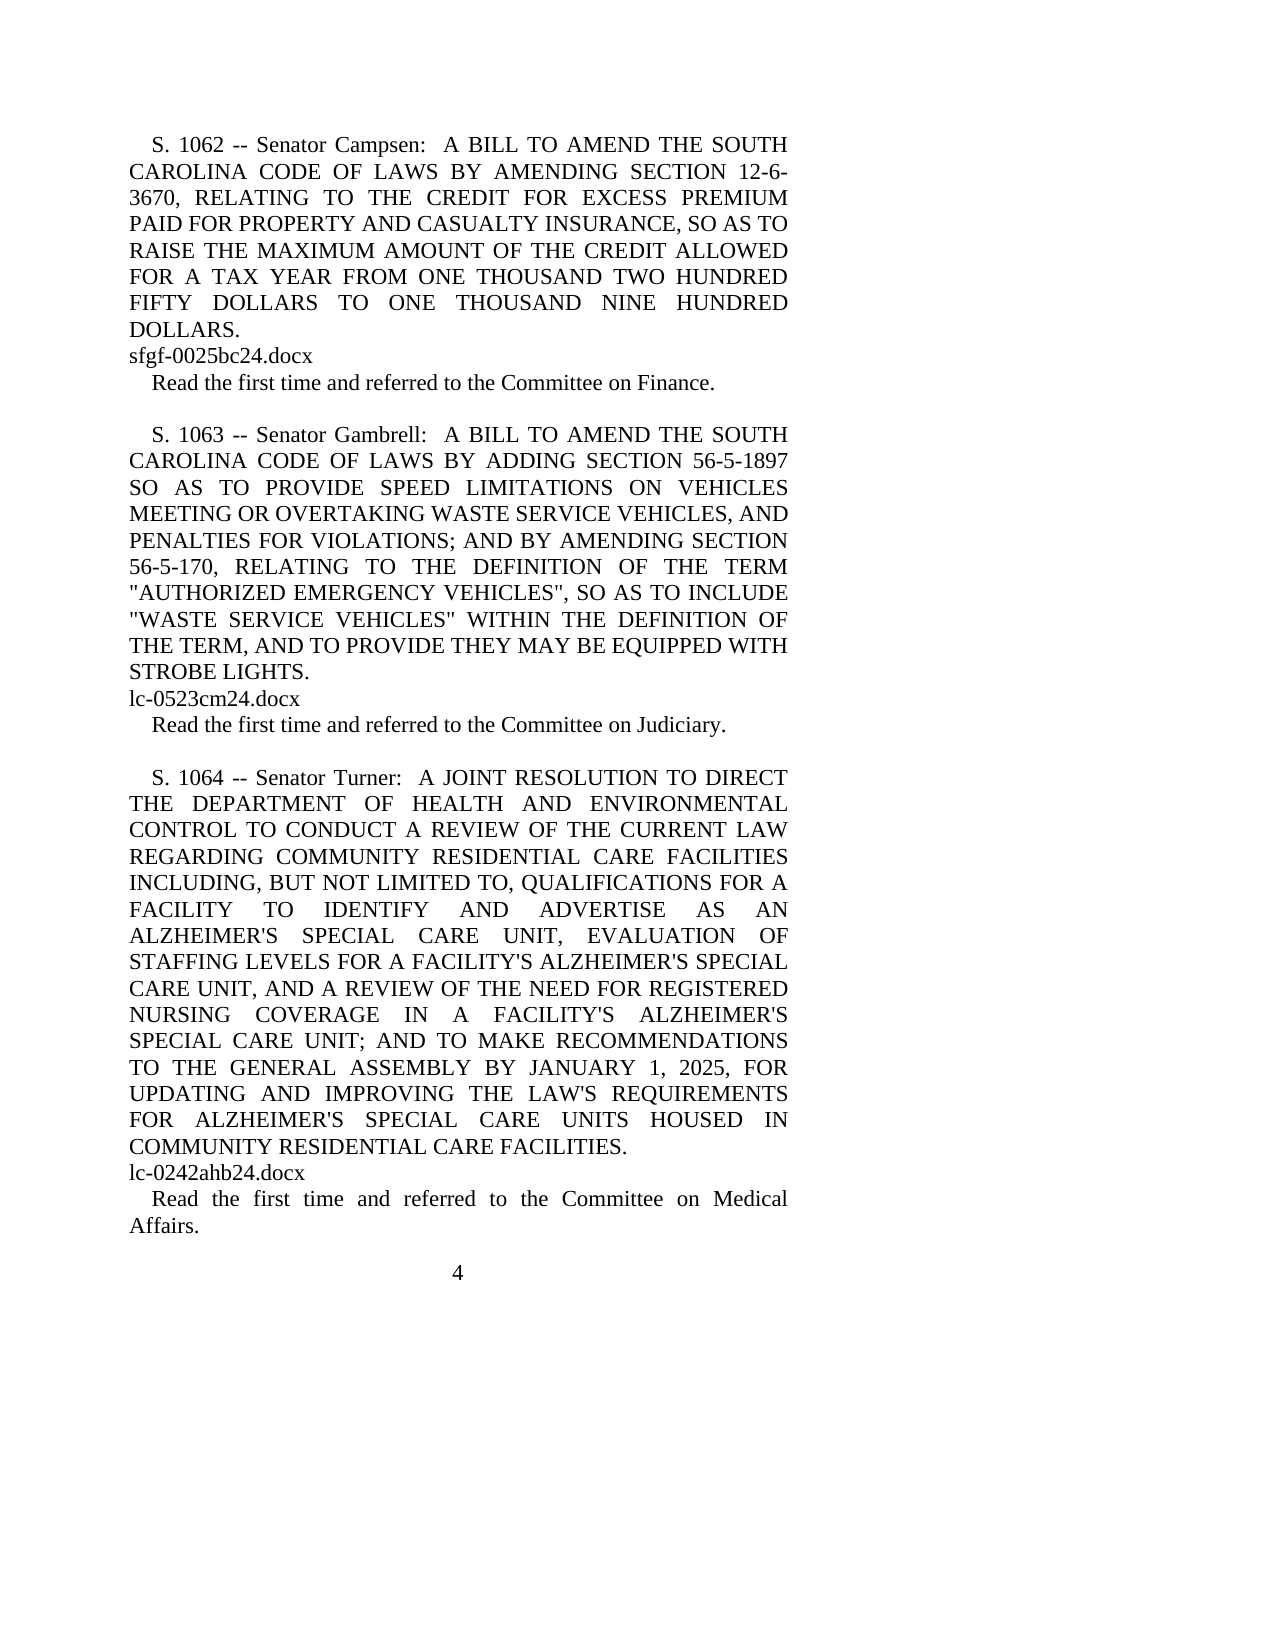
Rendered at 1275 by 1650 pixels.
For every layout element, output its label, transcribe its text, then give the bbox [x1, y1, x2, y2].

text lc-0242ahb24.docx [129, 1159, 789, 1186]
text lc-0523cm24.docx [129, 685, 789, 711]
text Read the first time and referred to the Committee on Judiciary. [129, 711, 789, 737]
text sfgf-0025bc24.docx [129, 342, 789, 368]
text S. 1064 -- Senator Turner: A JOINT RESOLUTION TO DIRECT THE DEPARTMENT OF HEALTH AND ENVIRONMENTAL CONTROL TO CONDUCT A REVIEW OF THE CURRENT LAW REGARDING COMMUNITY RESIDENTIAL CARE FACILITIES INCLUDING, BUT NOT LIMITED TO, QUALIFICATIONS FOR A FACILITY TO IDENTIFY AND ADVERTISE AS AN ALZHEIMER'S SPECIAL CARE UNIT, EVALUATION OF STAFFING LEVELS FOR A FACILITY'S ALZHEIMER'S SPECIAL CARE UNIT, AND A REVIEW OF THE NEED FOR REGISTERED NURSING COVERAGE IN A FACILITY'S ALZHEIMER'S SPECIAL CARE UNIT; AND TO MAKE RECOMMENDATIONS TO THE GENERAL ASSEMBLY BY JANUARY 1, 2025, FOR UPDATING AND IMPROVING THE LAW'S REQUIREMENTS FOR ALZHEIMER'S SPECIAL CARE UNITS HOUSED IN COMMUNITY RESIDENTIAL CARE FACILITIES. [129, 764, 789, 1159]
text S. 1062 -- Senator Campsen: A BILL TO AMEND THE SOUTH CAROLINA CODE OF LAWS BY AMENDING SECTION 12-6-3670, RELATING TO THE CREDIT FOR EXCESS PREMIUM PAID FOR PROPERTY AND CASUALTY INSURANCE, SO AS TO RAISE THE MAXIMUM AMOUNT OF THE CREDIT ALLOWED FOR A TAX YEAR FROM ONE THOUSAND TWO HUNDRED FIFTY DOLLARS TO ONE THOUSAND NINE HUNDRED DOLLARS. [129, 131, 789, 342]
text S. 1063 -- Senator Gambrell: A BILL TO AMEND THE SOUTH CAROLINA CODE OF LAWS BY ADDING SECTION 56-5-1897 SO AS TO PROVIDE SPEED LIMITATIONS ON VEHICLES MEETING OR OVERTAKING WASTE SERVICE VEHICLES, AND PENALTIES FOR VIOLATIONS; AND BY AMENDING SECTION 56-5-170, RELATING TO THE DEFINITION OF THE TERM "AUTHORIZED EMERGENCY VEHICLES", SO AS TO INCLUDE "WASTE SERVICE VEHICLES" WITHIN THE DEFINITION OF THE TERM, AND TO PROVIDE THEY MAY BE EQUIPPED WITH STROBE LIGHTS. [129, 421, 789, 685]
text Read the first time and referred to the Committee on Medical Affairs. [129, 1186, 789, 1238]
text Read the first time and referred to the Committee on Finance. [129, 368, 789, 395]
